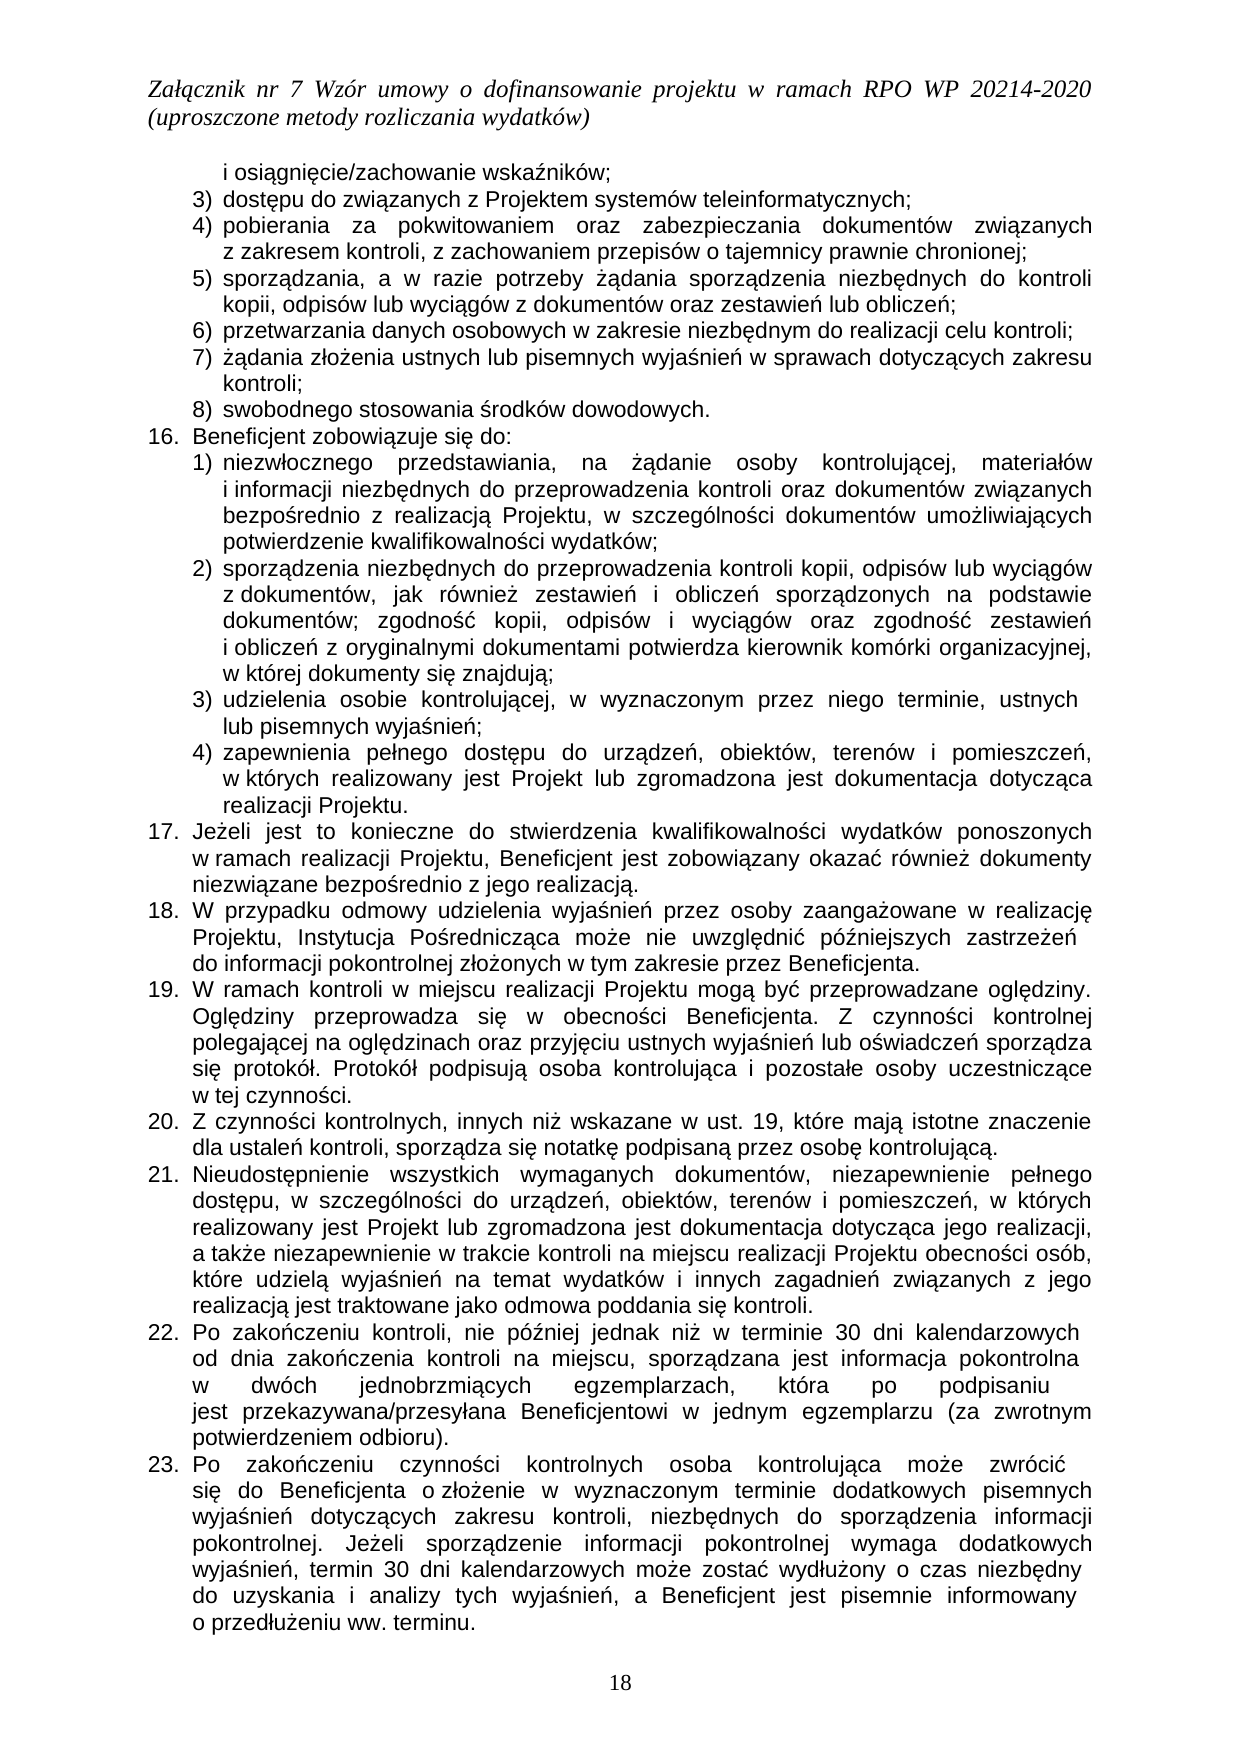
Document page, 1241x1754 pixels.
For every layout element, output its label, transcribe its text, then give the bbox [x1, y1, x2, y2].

list W przypadku odmowy udzielenia wyjaśnień przez osoby zaangażowane w realizację Projektu, Instytucja Pośrednicząca może nie uwzględnić późniejszych zastrzeżeń do informacji pokontrolnej złożonych w tym zakresie przez Beneficjenta. [148, 897, 1093, 976]
list przetwarzania danych osobowych w zakresie niezbędnym do realizacji celu kontroli; [192, 317, 1093, 344]
list sporządzenia niezbędnych do przeprowadzenia kontroli kopii, odpisów lub wyciągów z dokumentów, jak również zestawień i obliczeń sporządzonych na podstawie dokumentów; zgodność kopii, odpisów i wyciągów oraz zgodność zestawień i obliczeń z oryginalnymi dokumentami potwierdza kierownik komórki organizacyjnej, w której dokumenty się znajdują; [192, 554, 1093, 686]
list Po zakończeniu czynności kontrolnych osoba kontrolująca może zwrócić się do Beneficjenta o złożenie w wyznaczonym terminie dodatkowych pisemnych wyjaśnień dotyczących zakresu kontroli, niezbędnych do sporządzenia informacji pokontrolnej. Jeżeli sporządzenie informacji pokontrolnej wymaga dodatkowych wyjaśnień, termin 30 dni kalendarzowych może zostać wydłużony o czas niezbędny do uzyskania i analizy tych wyjaśnień, a Beneficjent jest pisemnie informowany o przedłużeniu ww. terminu. [148, 1451, 1093, 1635]
list Nieudostępnienie wszystkich wymaganych dokumentów, niezapewnienie pełnego dostępu, w szczególności do urządzeń, obiektów, terenów i pomieszczeń, w których realizowany jest Projekt lub zgromadzona jest dokumentacja dotycząca jego realizacji, a także niezapewnienie w trakcie kontroli na miejscu realizacji Projektu obecności osób, które udzielą wyjaśnień na temat wydatków i innych zagadnień związanych z jego realizacją jest traktowane jako odmowa poddania się kontroli. [148, 1161, 1093, 1319]
list zapewnienia pełnego dostępu do urządzeń, obiektów, terenów i pomieszczeń, w których realizowany jest Projekt lub zgromadzona jest dokumentacja dotycząca realizacji Projektu. [192, 739, 1093, 818]
list Z czynności kontrolnych, innych niż wskazane w ust. 19, które mają istotne znaczenie dla ustaleń kontroli, sporządza się notatkę podpisaną przez osobę kontrolującą. [148, 1108, 1093, 1161]
list Beneficjent zobowiązuje się do: [148, 423, 1093, 449]
list dostępu do związanych z Projektem systemów teleinformatycznych; [192, 186, 1093, 212]
list Jeżeli jest to konieczne do stwierdzenia kwalifikowalności wydatków ponoszonych w ramach realizacji Projektu, Beneficjent jest zobowiązany okazać również dokumenty niezwiązane bezpośrednio z jego realizacją. [148, 818, 1093, 897]
list Po zakończeniu kontroli, nie później jednak niż w terminie 30 dni kalendarzowych od dnia zakończenia kontroli na miejscu, sporządzana jest informacja pokontrolna w dwóch jednobrzmiących egzemplarzach, która po podpisaniu jest przekazywana/przesyłana Beneficjentowi w jednym egzemplarzu (za zwrotnym potwierdzeniem odbioru). [148, 1319, 1093, 1451]
list pobierania za pokwitowaniem oraz zabezpieczania dokumentów związanych z zakresem kontroli, z zachowaniem przepisów o tajemnicy prawnie chronionej; [192, 212, 1093, 265]
list żądania złożenia ustnych lub pisemnych wyjaśnień w sprawach dotyczących zakresu kontroli; [192, 344, 1093, 396]
list swobodnego stosowania środków dowodowych. [192, 396, 1093, 423]
list niezwłocznego przedstawiania, na żądanie osoby kontrolującej, materiałów i informacji niezbędnych do przeprowadzenia kontroli oraz dokumentów związanych bezpośrednio z realizacją Projektu, w szczególności dokumentów umożliwiających potwierdzenie kwalifikowalności wydatków; [192, 449, 1093, 554]
list udzielenia osobie kontrolującej, w wyznaczonym przez niego terminie, ustnych lub pisemnych wyjaśnień; [192, 686, 1093, 739]
list W ramach kontroli w miejscu realizacji Projektu mogą być przeprowadzane oględziny. Oględziny przeprowadza się w obecności Beneficjenta. Z czynności kontrolnej polegającej na oględzinach oraz przyjęciu ustnych wyjaśnień lub oświadczeń sporządza się protokół. Protokół podpisują osoba kontrolująca i pozostałe osoby uczestniczące w tej czynności. [148, 976, 1093, 1108]
list sporządzania, a w razie potrzeby żądania sporządzenia niezbędnych do kontroli kopii, odpisów lub wyciągów z dokumentów oraz zestawień lub obliczeń; [192, 265, 1093, 317]
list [192, 159, 1093, 186]
